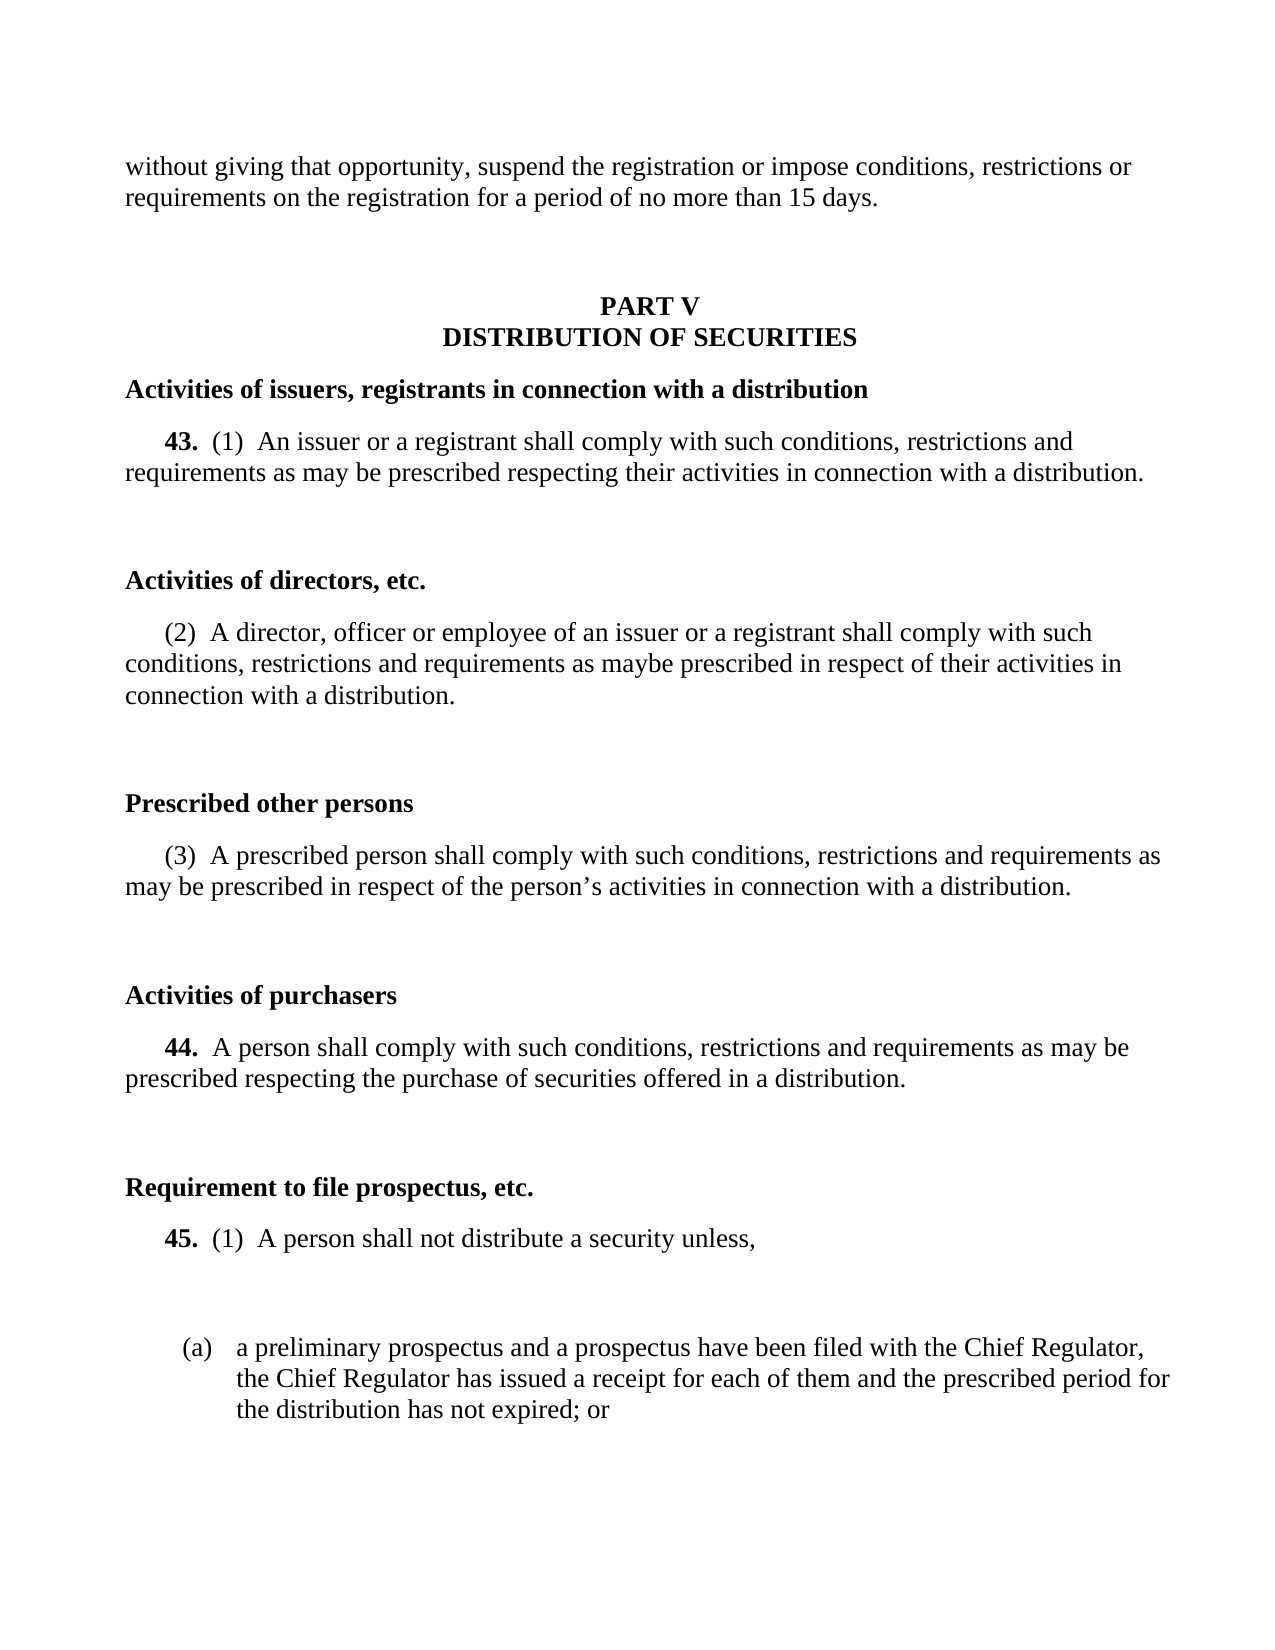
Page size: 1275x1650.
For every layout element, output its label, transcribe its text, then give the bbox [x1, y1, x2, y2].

text Prescribed other persons [125, 787, 1175, 818]
text Requirement to file prospectus, etc. [125, 1171, 1175, 1202]
text 45. (1) A person shall not distribute a security unless, [125, 1223, 1175, 1254]
text Activities of directors, etc. [125, 564, 1175, 596]
text (a) a preliminary prospectus and a prospectus have been filed with the Chief Regulator, the Chief Regulator has issued a receipt for each of them and the prescribed period for the distribution has not expired; or [125, 1331, 1175, 1424]
text 43. (1) An issuer or a registrant shall comply with such conditions, restrictions and requirements as may be prescribed respecting their activities in connection with a distribution. [125, 425, 1175, 487]
text PART V distribution of securitieS [125, 290, 1175, 352]
text Activities of issuers, registrants in connection with a distribution [125, 373, 1175, 404]
text 44. A person shall comply with such conditions, restrictions and requirements as may be prescribed respecting the purchase of securities offered in a distribution. [125, 1031, 1175, 1093]
text (3) A prescribed person shall comply with such conditions, restrictions and requirements as may be prescribed in respect of the person’s activities in connection with a distribution. [125, 839, 1175, 902]
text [125, 150, 1175, 212]
text Activities of purchasers [125, 979, 1175, 1010]
text (2) A director, officer or employee of an issuer or a registrant shall comply with such conditions, restrictions and requirements as maybe prescribed in respect of their activities in connection with a distribution. [125, 616, 1175, 710]
